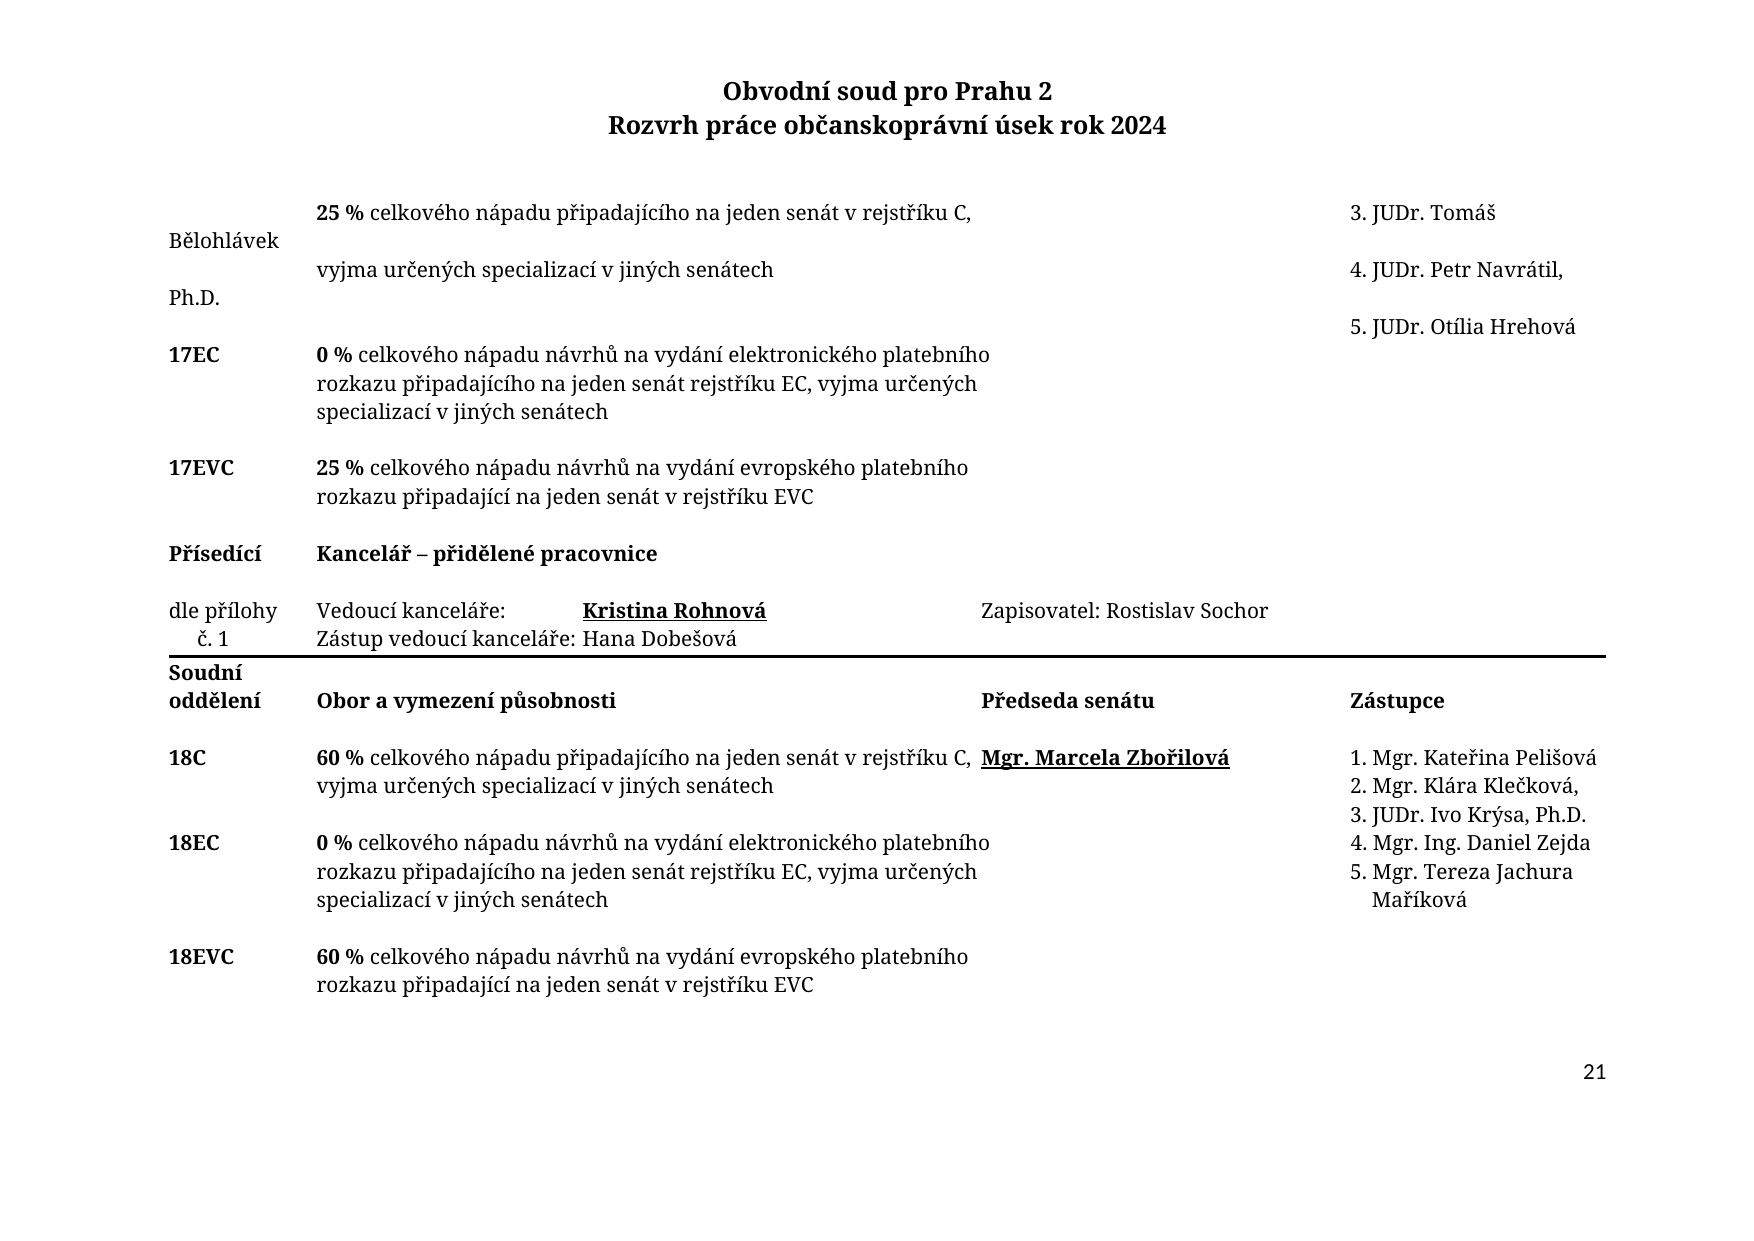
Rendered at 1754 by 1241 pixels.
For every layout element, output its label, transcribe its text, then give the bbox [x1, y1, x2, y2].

text 18EVC 60 % celkového nápadu návrhů na vydání evropského platebního [169, 942, 1606, 970]
text rozkazu připadajícího na jeden senát rejstříku EC, vyjma určených [169, 369, 1606, 397]
text rozkazu připadající na jeden senát v rejstříku EVC [169, 482, 1606, 510]
text 17EVC 25 % celkového nápadu návrhů na vydání evropského platebního [169, 453, 1606, 482]
text Soudní [169, 658, 1606, 686]
text 25 % celkového nápadu připadajícího na jeden senát v rejstříku C, 3. JUDr. Tomáš Bělohlávek [169, 198, 1606, 255]
text č. 1 Zástup vedoucí kanceláře: Hana Dobešová [169, 624, 1606, 655]
text specializací v jiných senátech Maříková [169, 885, 1606, 914]
text Přísedící Kancelář – přidělené pracovnice [169, 539, 1606, 567]
text 3. JUDr. Ivo Krýsa, Ph.D. [169, 800, 1606, 828]
text dle přílohy Vedoucí kanceláře: Kristina Rohnová Zapisovatel: Rostislav Sochor [169, 596, 1606, 624]
text rozkazu připadajícího na jeden senát rejstříku EC, vyjma určených 5. Mgr. Tereza Jachura [169, 857, 1606, 885]
text 17EC 0 % celkového nápadu návrhů na vydání elektronického platebního [169, 340, 1606, 369]
text rozkazu připadající na jeden senát v rejstříku EVC [169, 970, 1606, 999]
text oddělení Obor a vymezení působnosti Předseda senátu Zástupce [169, 686, 1606, 715]
text 18EC 0 % celkového nápadu návrhů na vydání elektronického platebního 4. Mgr. Ing. Daniel Zejda [169, 828, 1606, 857]
text 5. JUDr. Otília Hrehová [169, 312, 1606, 340]
text vyjma určených specializací v jiných senátech 2. Mgr. Klára Klečková, [169, 772, 1606, 800]
text 18C 60 % celkového nápadu připadajícího na jeden senát v rejstříku C, Mgr. Marcela Zbořilová 1. Mgr. Kateřina Pelišová [169, 743, 1606, 772]
text specializací v jiných senátech [169, 397, 1606, 426]
text vyjma určených specializací v jiných senátech 4. JUDr. Petr Navrátil, Ph.D. [169, 255, 1606, 312]
